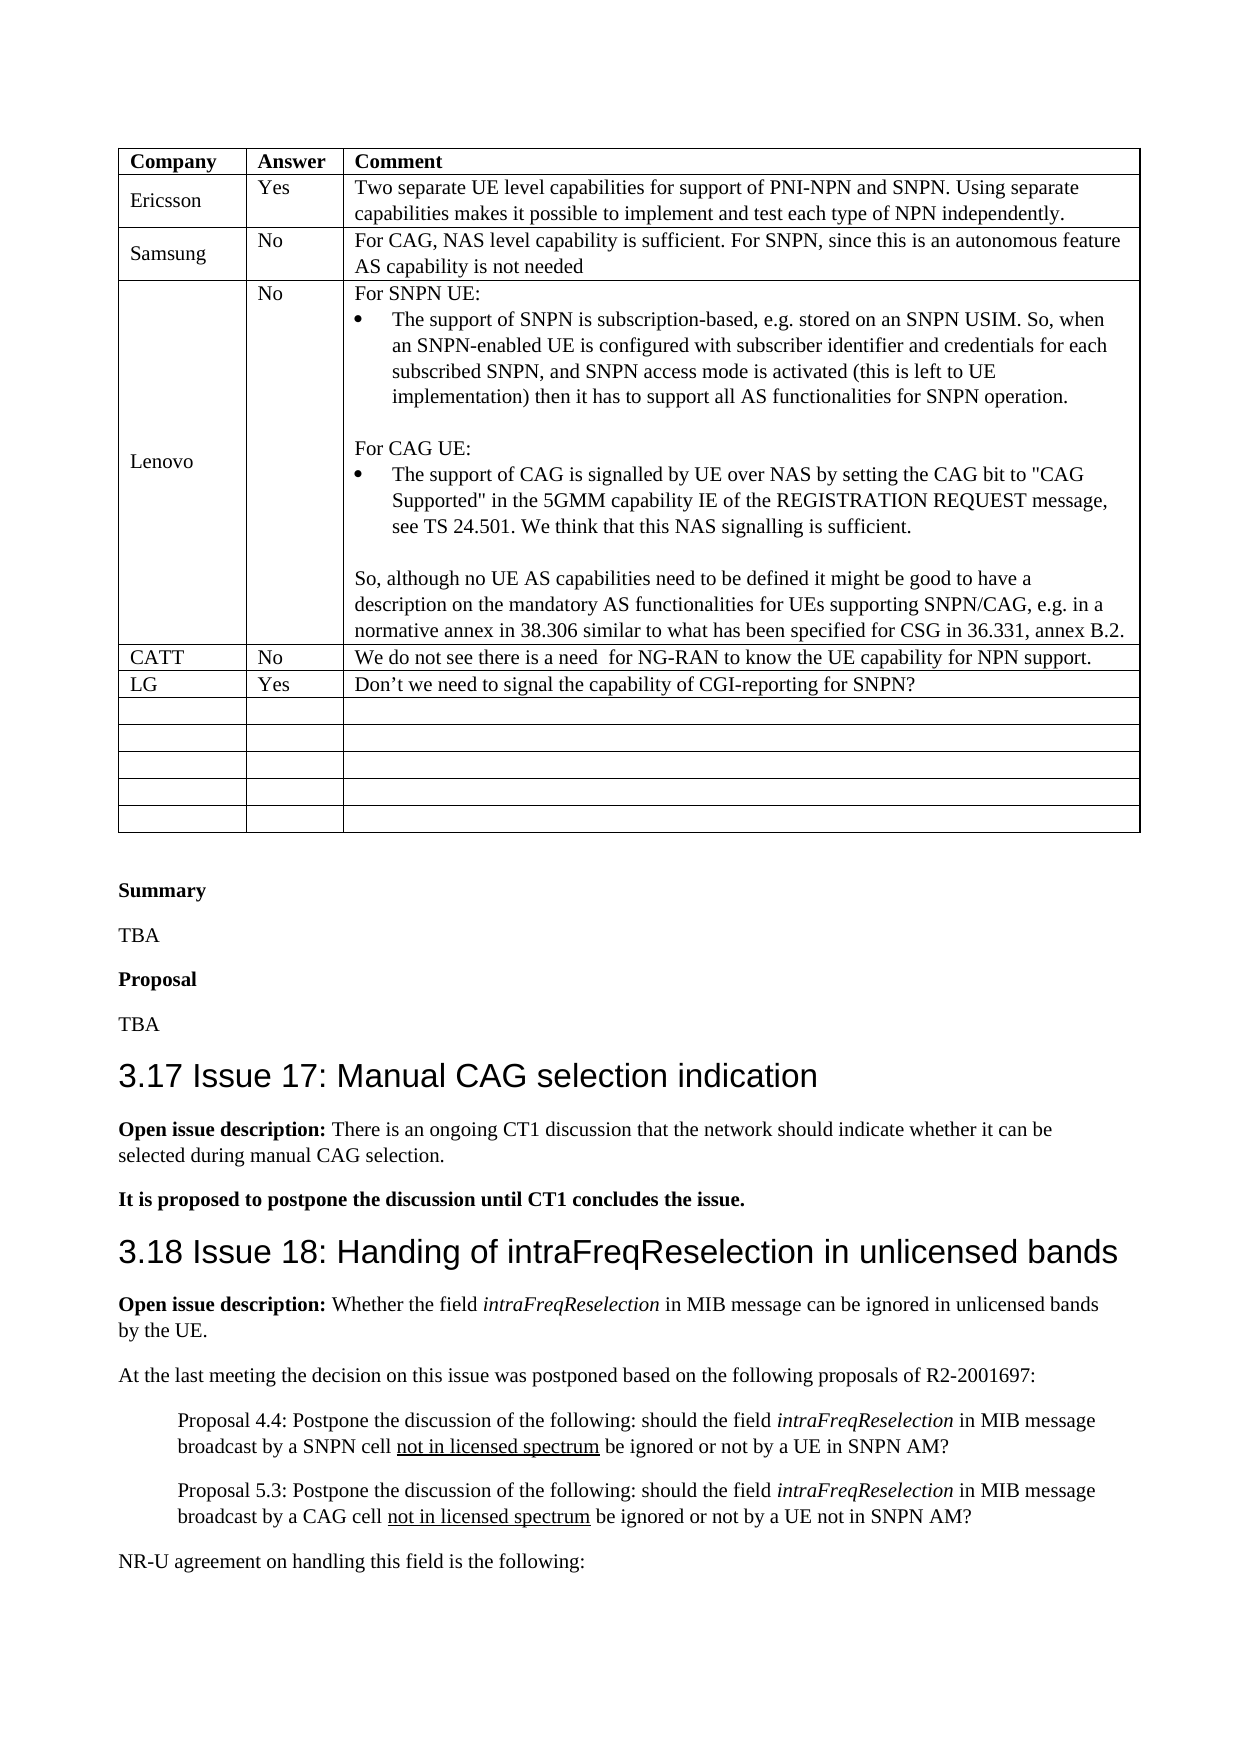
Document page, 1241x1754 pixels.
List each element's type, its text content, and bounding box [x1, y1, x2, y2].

text Summary [118, 878, 1122, 902]
table_cell [247, 752, 343, 778]
table_cell [119, 698, 246, 724]
table_cell [344, 806, 1139, 832]
table_cell [344, 725, 1139, 751]
table_cell [247, 725, 343, 751]
table_cell [344, 779, 1139, 805]
text Proposal 4.4: Postpone the discussion of the following: should the field intraFreqReselection in MIB message broadcast by a SNPN cell not in licensed spectrum be ignored or not by a UE in SNPN AM? [177, 1408, 1122, 1458]
table_cell [119, 806, 246, 832]
text TBA [118, 1012, 1122, 1036]
text Open issue description: Whether the field intraFreqReselection in MIB message can be ignored in unlicensed bands by the UE. [118, 1292, 1122, 1342]
text NR-U agreement on handling this field is the following: [118, 1549, 1122, 1573]
table_cell No [247, 645, 343, 670]
text Proposal 5.3: Postpone the discussion of the following: should the field intraFreqReselection in MIB message broadcast by a CAG cell not in licensed spectrum be ignored or not by a UE not in SNPN AM? [177, 1478, 1122, 1528]
table_cell LG [119, 671, 246, 697]
table_cell For SNPN UE: The support of SNPN is subscription-based, e.g. stored on an SNPN USIM. So, when an SNPN-enabled UE is configured with subscriber identifier and credentials for each subscribed SNPN, and SNPN access mode is activated (this is left to UE implementation) then it has to support all AS functionalities for SNPN operation. For CAG UE: The support of CAG is signalled by UE over NAS by setting the CAG bit to "CAG Supported" in the 5GMM capability IE of the REGISTRATION REQUEST message, see TS 24.501. We think that this NAS signalling is sufficient. So, although no UE AS capabilities need to be defined it might be good to have a description on the mandatory AS functionalities for UEs supporting SNPN/CAG, e.g. in a normative annex in 38.306 similar to what has been specified for CSG in 36.331, annex B.2. [344, 281, 1139, 644]
table_cell [344, 752, 1139, 778]
table_cell CATT [119, 645, 246, 670]
text Open issue description: There is an ongoing CT1 discussion that the network should indicate whether it can be selected during manual CAG selection. [118, 1117, 1122, 1167]
table_cell Lenovo [119, 281, 246, 644]
table_cell Yes [247, 175, 343, 227]
table_cell [119, 725, 246, 751]
table_cell [344, 698, 1139, 724]
table_cell [119, 752, 246, 778]
table_cell Don’t we need to signal the capability of CGI-reporting for SNPN? [344, 671, 1139, 697]
table_header Company [119, 149, 246, 174]
table_cell Two separate UE level capabilities for support of PNI-NPN and SNPN. Using separate capabilities makes it possible to implement and test each type of NPN independently. [344, 175, 1139, 227]
table_cell [247, 806, 343, 832]
table_header Comment [344, 149, 1139, 174]
table_cell [247, 779, 343, 805]
table_cell Samsung [119, 228, 246, 280]
text Proposal [118, 967, 1122, 991]
table_cell [247, 698, 343, 724]
table_cell Yes [247, 671, 343, 697]
text It is proposed to postpone the discussion until CT1 concludes the issue. [118, 1187, 1122, 1211]
table_cell We do not see there is a need for NG-RAN to know the UE capability for NPN support. [344, 645, 1139, 670]
subtitle 3.18 Issue 18: Handing of intraFreqReselection in unlicensed bands [118, 1232, 1122, 1271]
table_cell No [247, 228, 343, 280]
subtitle 3.17 Issue 17: Manual CAG selection indication [118, 1057, 1122, 1095]
table_cell Ericsson [119, 175, 246, 227]
table_cell [119, 779, 246, 805]
table_header Answer [247, 149, 343, 174]
text TBA [118, 922, 1122, 947]
text At the last meeting the decision on this issue was postponed based on the following proposals of R2-2001697: [118, 1363, 1122, 1387]
table_cell No [247, 281, 343, 644]
table_cell For CAG, NAS level capability is sufficient. For SNPN, since this is an autonomous feature AS capability is not needed [344, 228, 1139, 280]
